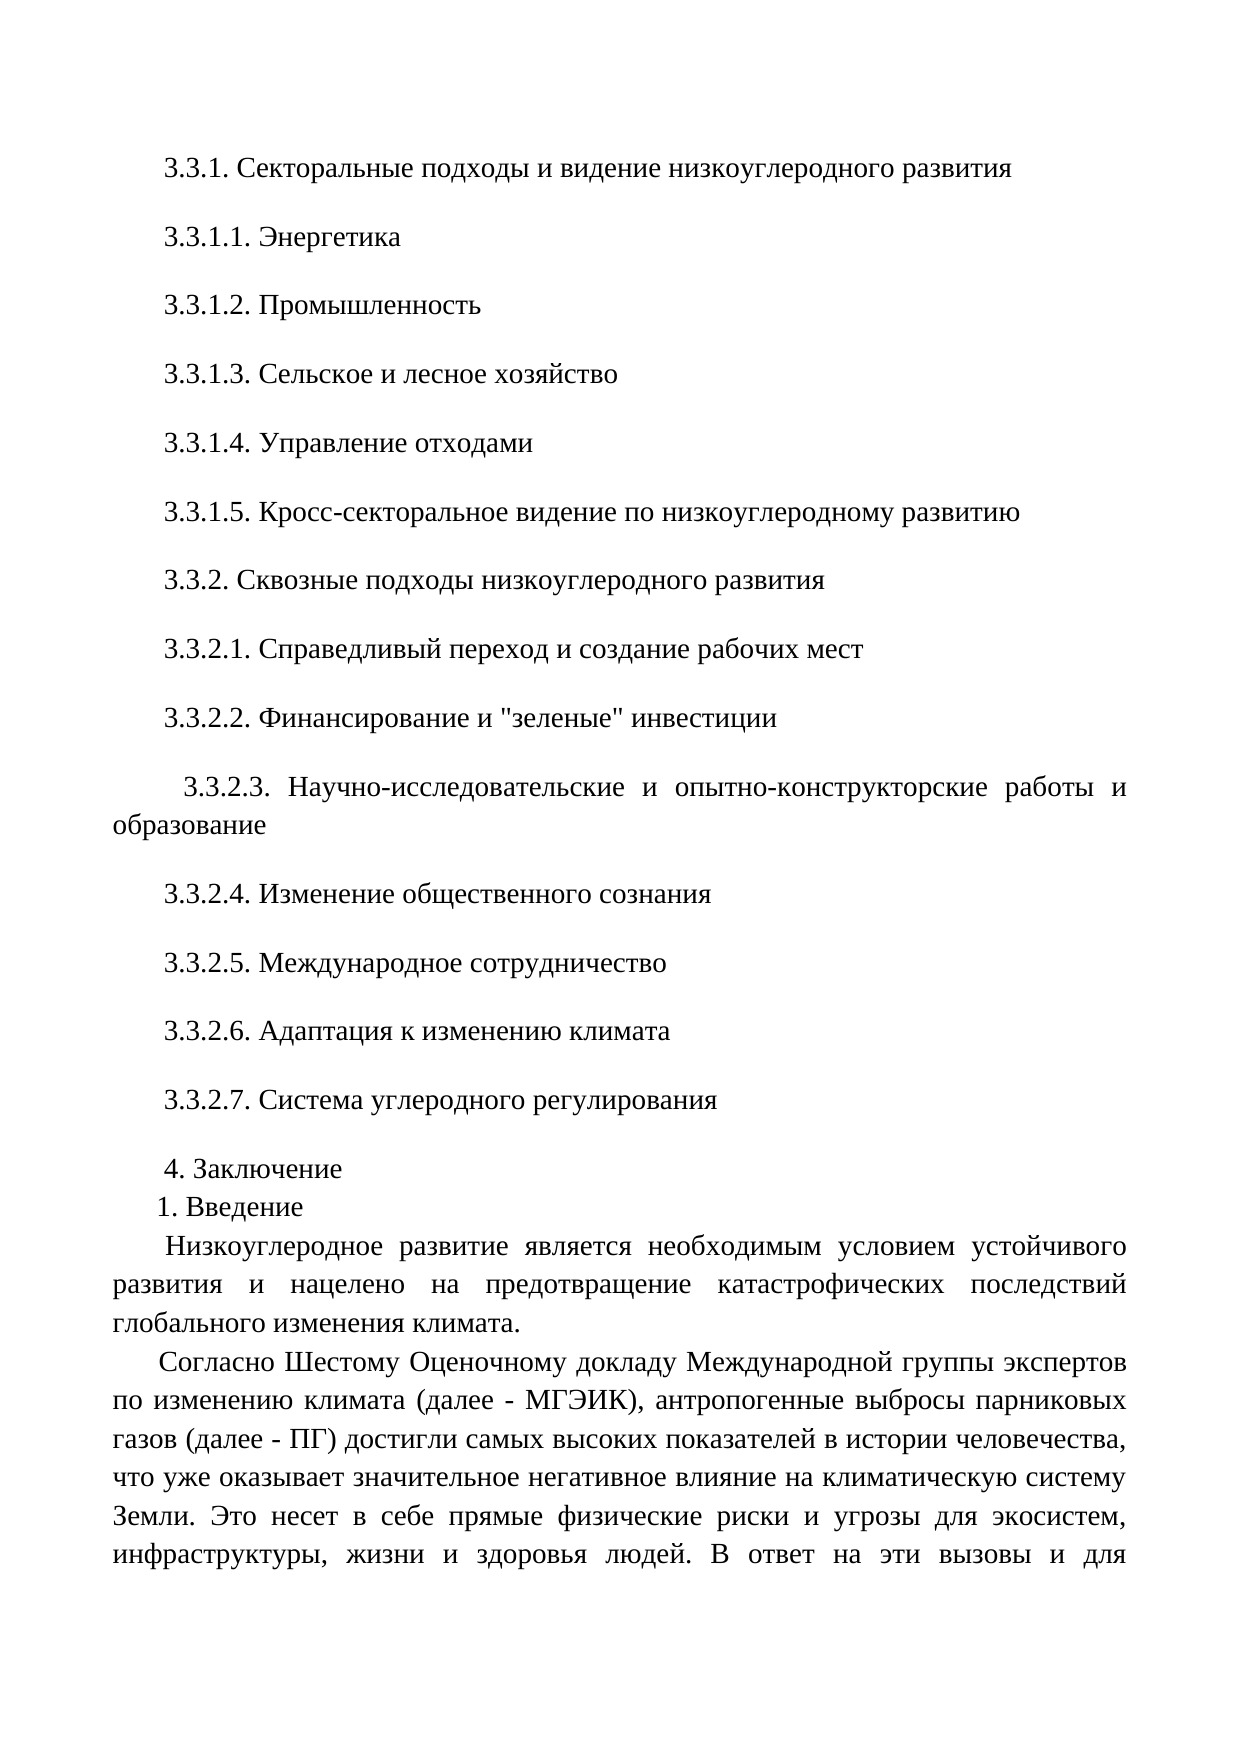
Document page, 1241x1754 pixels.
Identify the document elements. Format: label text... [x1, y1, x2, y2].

text 3.3.2. Сквозные подходы низкоуглеродного развития [112, 562, 1128, 596]
text 3.3.2.4. Изменение общественного сознания [112, 876, 1128, 909]
text 1. Введение [112, 1189, 1128, 1223]
text 4. Заключение [112, 1151, 1128, 1184]
text 3.3.2.6. Адаптация к изменению климата [112, 1013, 1128, 1047]
text 3.3.2.5. Международное сотрудничество [112, 945, 1128, 978]
text Низкоуглеродное развитие является необходимым условием устойчивого развития и нацелено на предотвращение катастрофических последствий глобального изменения климата. [112, 1228, 1128, 1339]
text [112, 1344, 1128, 1570]
text 3.3.1. Секторальные подходы и видение низкоуглеродного развития [112, 150, 1128, 183]
text 3.3.1.4. Управление отходами [112, 425, 1128, 458]
text 3.3.2.7. Система углеродного регулирования [112, 1082, 1128, 1116]
text 3.3.2.2. Финансирование и "зеленые" инвестиции [112, 700, 1128, 733]
text 3.3.2.3. Научно-исследовательские и опытно-конструкторские работы и образование [112, 769, 1128, 841]
text 3.3.2.1. Справедливый переход и создание рабочих мест [112, 631, 1128, 665]
text 3.3.1.2. Промышленность [112, 287, 1128, 321]
text 3.3.1.5. Кросс-секторальное видение по низкоуглеродному развитию [112, 494, 1128, 527]
text 3.3.1.3. Сельское и лесное хозяйство [112, 356, 1128, 390]
text 3.3.1.1. Энергетика [112, 219, 1128, 252]
